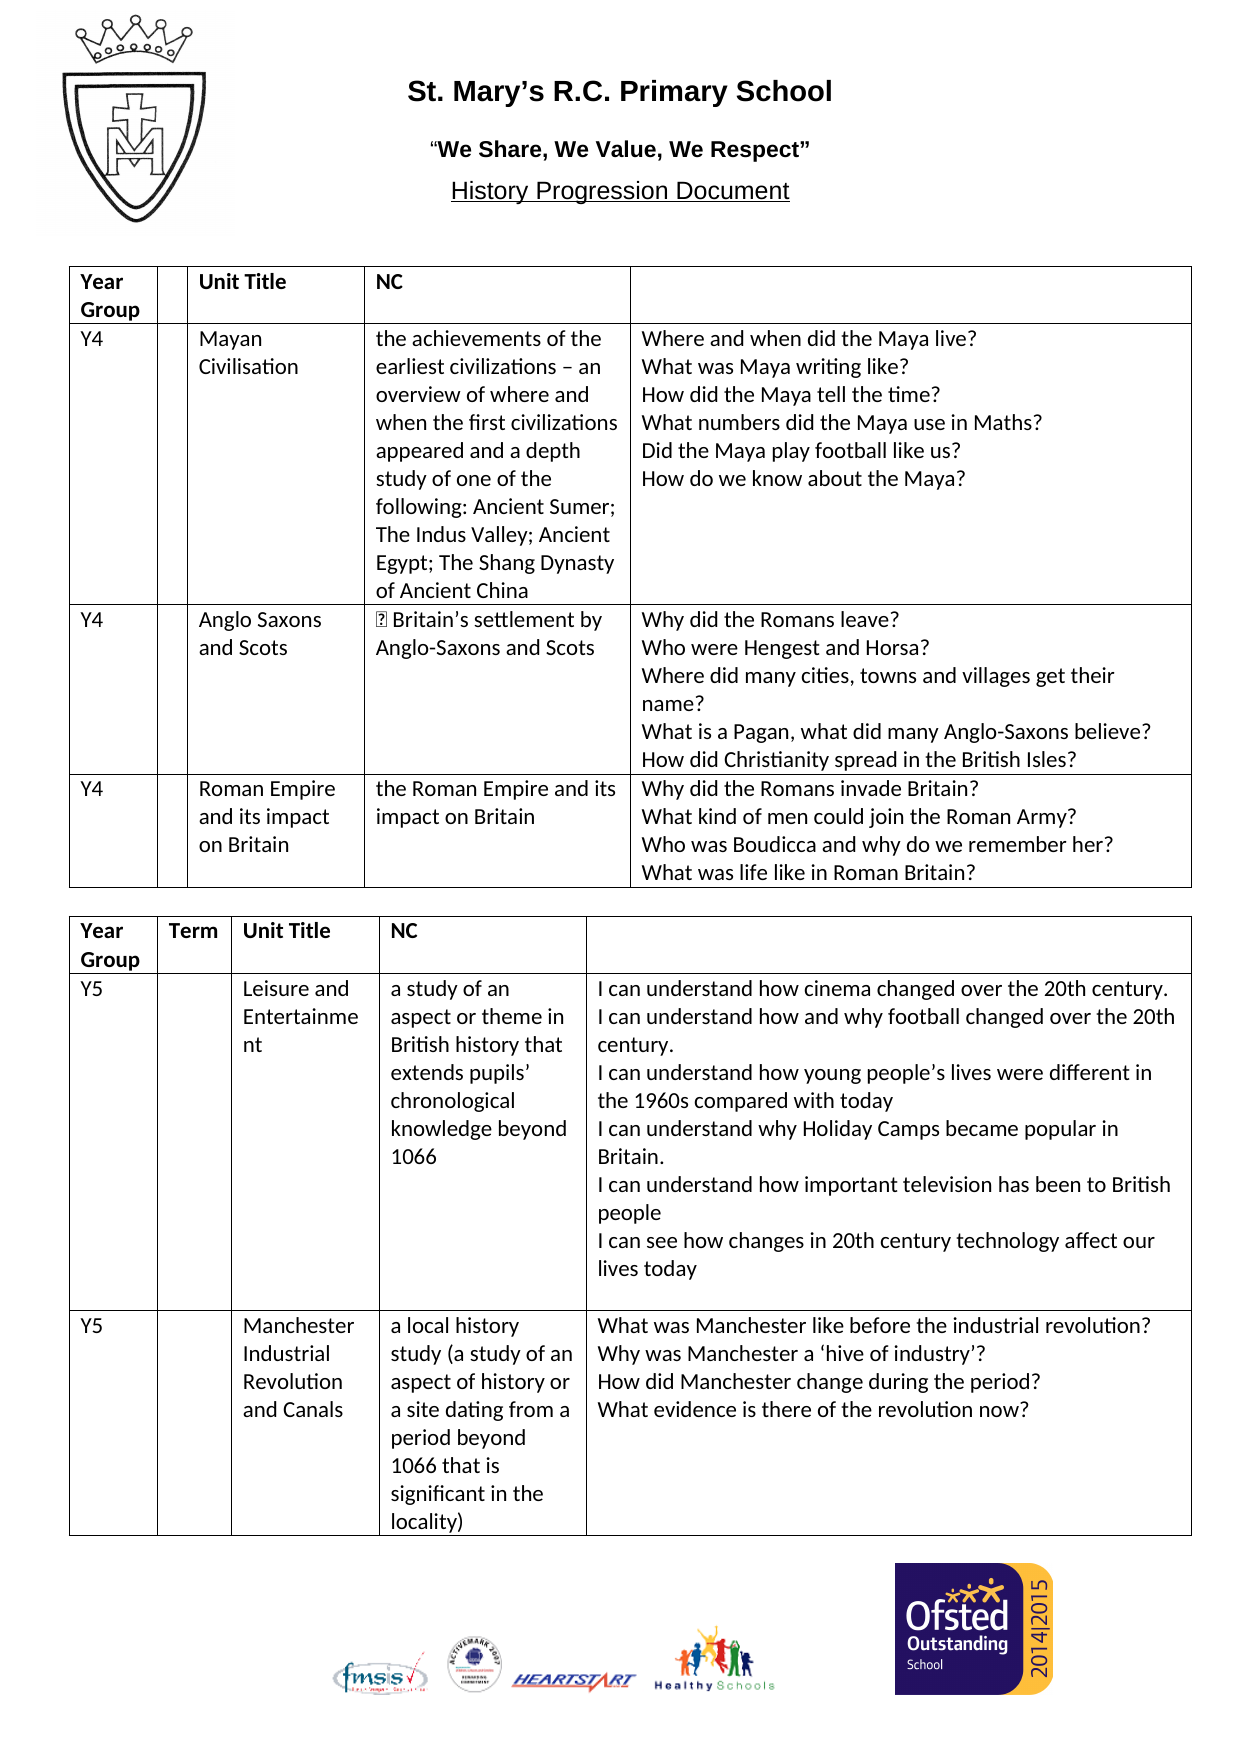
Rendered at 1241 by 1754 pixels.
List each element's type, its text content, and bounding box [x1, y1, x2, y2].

picture [36, 10, 235, 236]
table_cell Roman Empire and its impact on Britain [188, 775, 364, 887]
table_cell [158, 324, 187, 604]
table_cell the achievements of the earliest civilizations – an overview of where and when the first civilizations appeared and a depth study of one of the following: Ancient Sumer; The Indus Valley; Ancient Egypt; The Shang Dynasty of Ancient China [365, 324, 630, 604]
table_cell a study of an aspect or theme in British history that extends pupils’ chronological knowledge beyond 1066 [380, 974, 586, 1310]
table_cell Why did the Romans invade Britain? What kind of men could join the Roman Army? Who was Boudicca and why do we remember her? What was life like in Roman Britain? [631, 775, 1191, 887]
table_header [631, 267, 1191, 323]
table_cell [158, 775, 187, 887]
table_cell Y4 [70, 324, 157, 604]
table_cell a local history study (a study of an aspect of history or a site dating from a period beyond 1066 that is significant in the locality) [380, 1311, 586, 1535]
table_header Unit Title [232, 917, 379, 973]
table_cell  Britain’s settlement by Anglo-Saxons and Scots [365, 605, 630, 773]
table_cell Mayan Civilisation [188, 324, 364, 604]
table_cell [158, 974, 231, 1310]
table_cell Y4 [70, 605, 157, 773]
table_header NC [380, 917, 586, 973]
table_header Year Group [70, 267, 157, 323]
table_header NC [365, 267, 630, 323]
table_cell Y5 [70, 974, 157, 1310]
table_header [587, 917, 1191, 973]
table_header Year Group [70, 917, 157, 973]
table_cell Why did the Romans leave? Who were Hengest and Horsa? Where did many cities, towns and villages get their name? What is a Pagan, what did many Anglo-Saxons believe? How did Christianity spread in the British Isles? [631, 605, 1191, 773]
picture [895, 1563, 1053, 1695]
table_header Term [158, 917, 231, 973]
table_cell the Roman Empire and its impact on Britain [365, 775, 630, 887]
table_cell What was Manchester like before the industrial revolution? Why was Manchester a ‘hive of industry’? How did Manchester change during the period? What evidence is there of the revolution now? [587, 1311, 1191, 1535]
table_header Unit Title [188, 267, 364, 323]
table_cell Y5 [70, 1311, 157, 1535]
table_header [158, 267, 187, 323]
table_cell I can understand how cinema changed over the 20th century. I can understand how and why football changed over the 20th century. I can understand how young people’s lives were different in the 1960s compared with today I can understand why Holiday Camps became popular in Britain. I can understand how important television has been to British people I can see how changes in 20th century technology affect our lives today [587, 974, 1191, 1310]
table_cell Manchester Industrial Revolution and Canals [232, 1311, 379, 1535]
table_cell [158, 1311, 231, 1535]
table_cell Leisure and Entertainment [232, 974, 379, 1310]
table_cell Y4 [70, 775, 157, 887]
picture [318, 1583, 881, 1695]
table_cell Where and when did the Maya live? What was Maya writing like? How did the Maya tell the time? What numbers did the Maya use in Maths? Did the Maya play football like us? How do we know about the Maya? [631, 324, 1191, 604]
table_cell Anglo Saxons and Scots [188, 605, 364, 773]
table_cell [158, 605, 187, 773]
